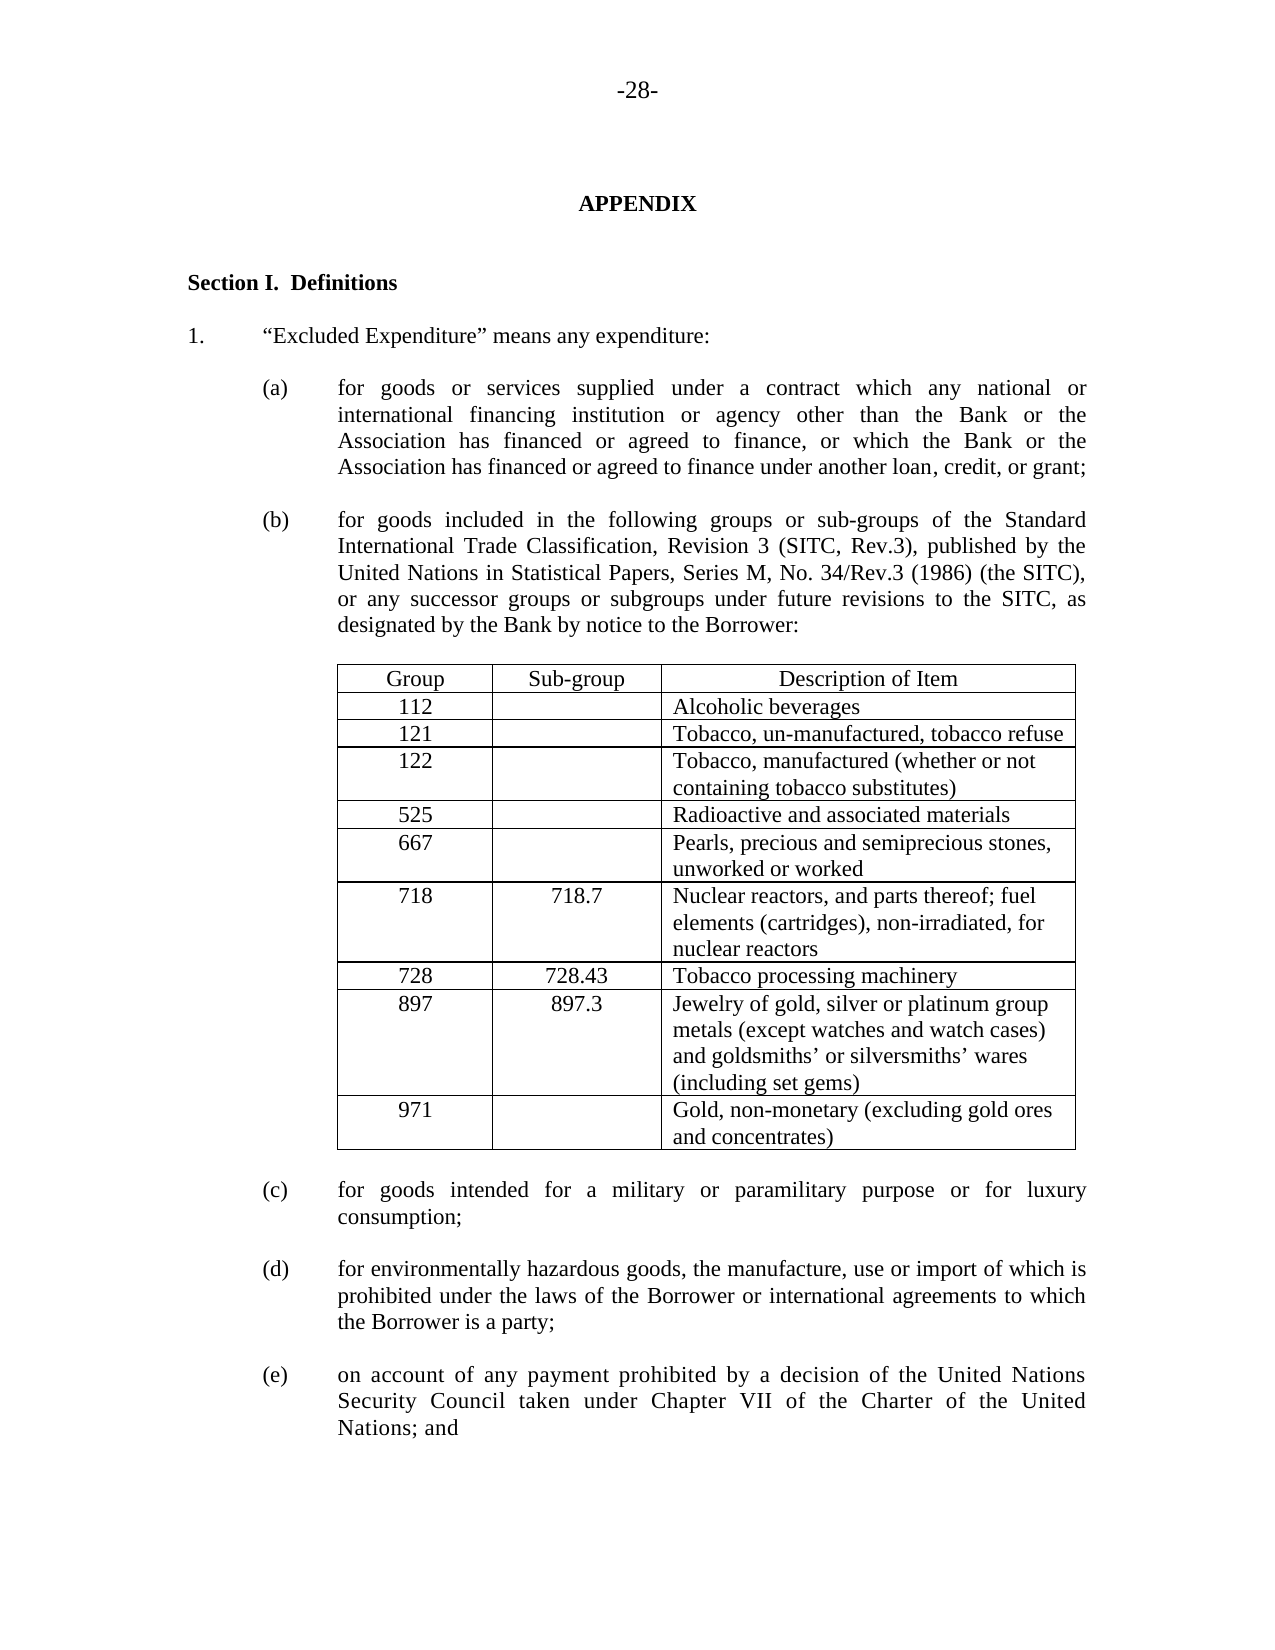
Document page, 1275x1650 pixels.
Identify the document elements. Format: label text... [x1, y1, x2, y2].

table_cell 897 [338, 990, 492, 1095]
table_cell 718.7 [493, 883, 661, 961]
table_cell 122 [338, 748, 492, 800]
table_cell 728 [338, 963, 492, 989]
table_cell [493, 829, 661, 881]
table_cell Tobacco processing machinery [662, 963, 1075, 989]
table_cell Alcoholic beverages [662, 693, 1075, 719]
text (c) for goods intended for a military or paramilitary purpose or for luxury consumption; [262, 1176, 1087, 1229]
table_cell Gold, non-monetary (excluding gold ores and concentrates) [662, 1096, 1075, 1149]
list “Excluded Expenditure” means any expenditure: [187, 322, 1087, 348]
table_cell [493, 801, 661, 828]
table_cell Nuclear reactors, and parts thereof; fuel elements (cartridges), non-irradiated, for nuclear reactors [662, 883, 1075, 961]
text (e) on account of any payment prohibited by a decision of the United Nations Security Council taken under Chapter VII of the Charter of the United Nations; and [262, 1361, 1087, 1440]
table_cell 121 [338, 720, 492, 746]
table_header Group [338, 665, 492, 692]
table_cell 112 [338, 693, 492, 719]
table_cell 525 [338, 801, 492, 828]
table_cell Radioactive and associated materials [662, 801, 1075, 828]
table_cell 971 [338, 1096, 492, 1149]
table_cell 667 [338, 829, 492, 881]
table_cell Tobacco, un-manufactured, tobacco refuse [662, 720, 1075, 746]
table_cell 897.3 [493, 990, 661, 1095]
table_cell Tobacco, manufactured (whether or not containing tobacco substitutes) [662, 748, 1075, 800]
text APPENDIX [187, 190, 1087, 216]
text (b) for goods included in the following groups or sub-groups of the Standard International Trade Classification, Revision 3 (SITC, Rev.3), published by the United Nations in Statistical Papers, Series M, No. 34/Rev.3 (1986) (the SITC), or any successor groups or subgroups under future revisions to the SITC, as designated by the Bank by notice to the Borrower: [262, 506, 1087, 638]
table_header Sub-group [493, 665, 661, 692]
table_cell 728.43 [493, 963, 661, 989]
table_cell Jewelry of gold, silver or platinum group metals (except watches and watch cases) and goldsmiths’ or silversmiths’ wares (including set gems) [662, 990, 1075, 1095]
text (d) for environmentally hazardous goods, the manufacture, use or import of which is prohibited under the laws of the Borrower or international agreements to which the Borrower is a party; [262, 1256, 1087, 1334]
table_header Description of Item [662, 665, 1075, 692]
table_cell [493, 693, 661, 719]
table_cell 718 [338, 883, 492, 961]
table_cell [493, 720, 661, 746]
table_cell [493, 1096, 661, 1149]
table_cell Pearls, precious and semiprecious stones, unworked or worked [662, 829, 1075, 881]
table_cell [493, 748, 661, 800]
text (a) for goods or services supplied under a contract which any national or international financing institution or agency other than the Bank or the Association has financed or agreed to finance, or which the Bank or the Association has financed or agreed to finance under another loan, credit, or grant; [262, 374, 1087, 480]
text Section I. Definitions [187, 269, 1087, 295]
